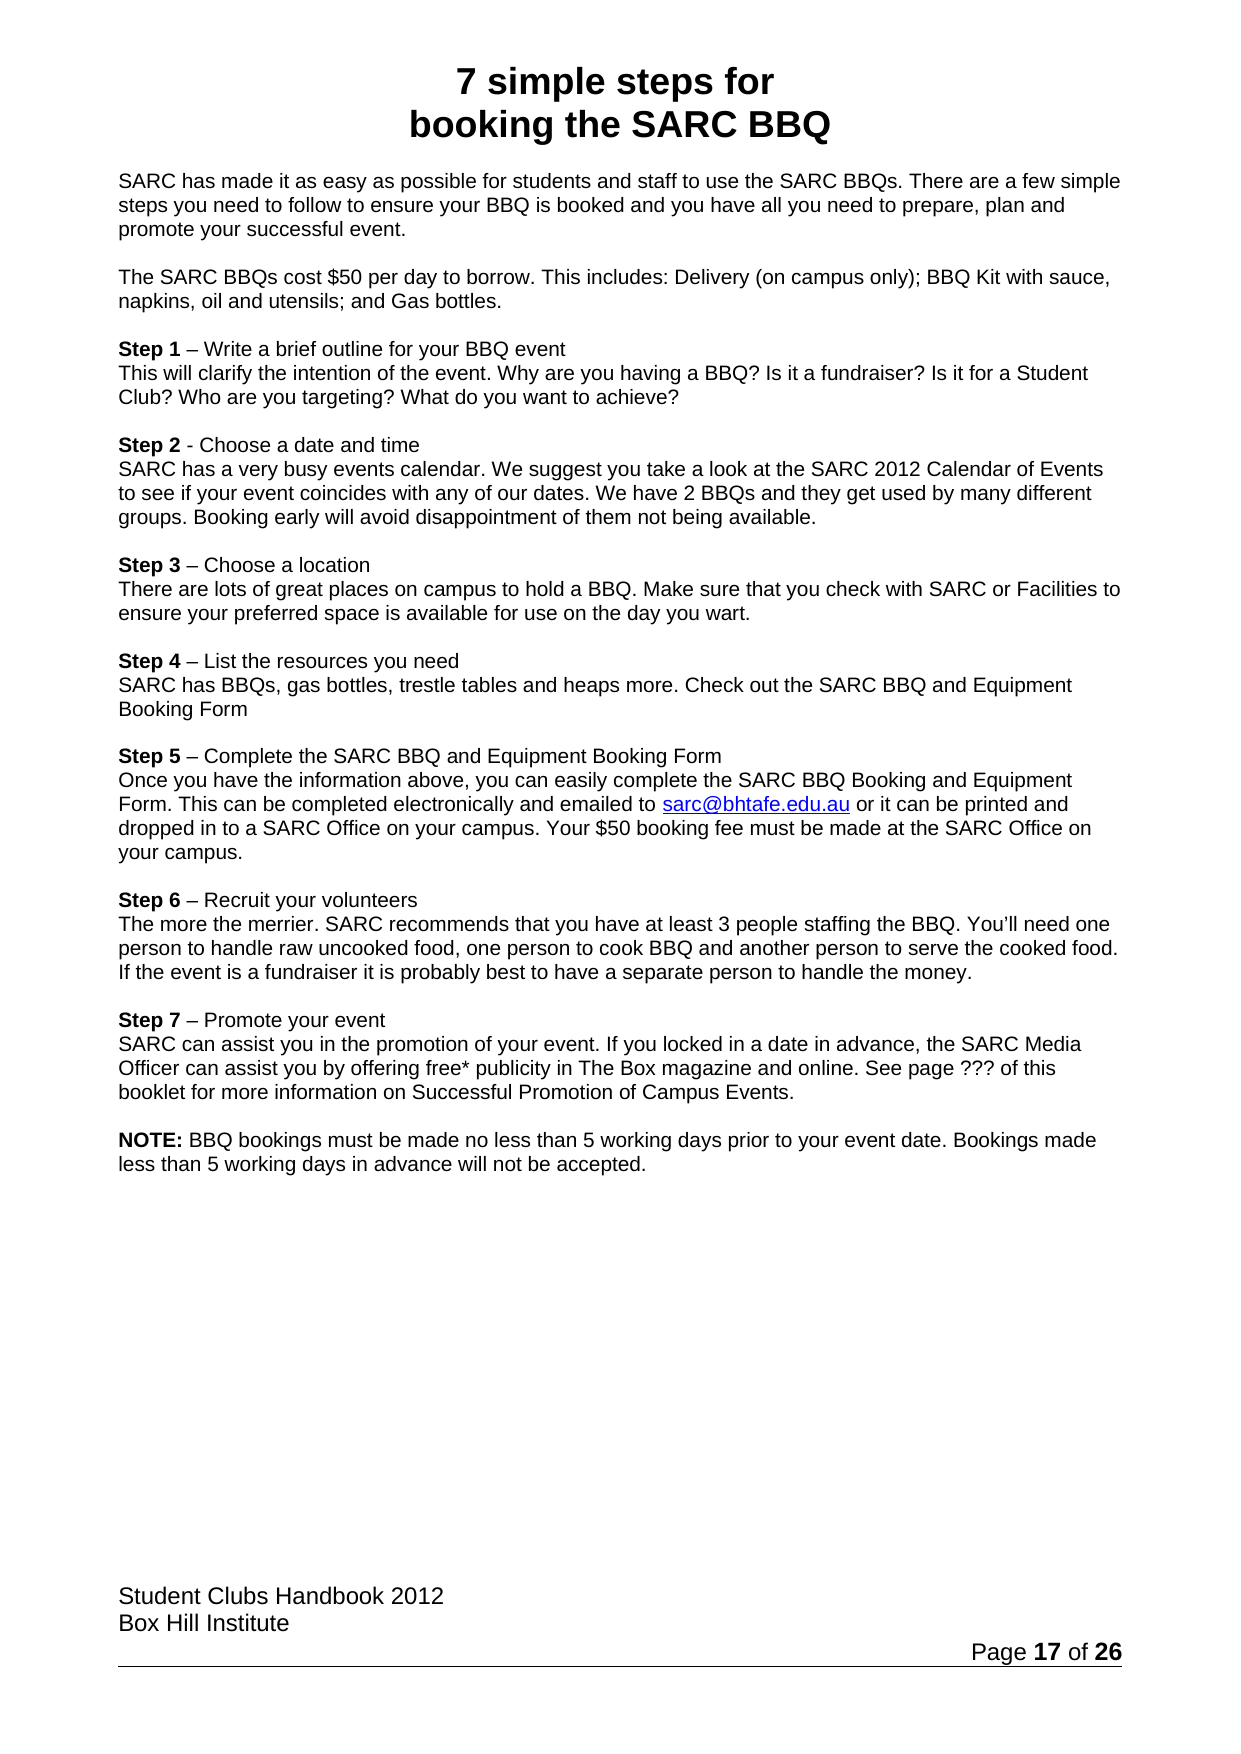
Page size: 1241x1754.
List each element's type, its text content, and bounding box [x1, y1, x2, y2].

text There are lots of great places on campus to hold a BBQ. Make sure that you check with SARC or Facilities to ensure your preferred space is available for use on the day you wart. [118, 577, 1122, 624]
text Step 5 – Complete the SARC BBQ and Equipment Booking Form [118, 744, 1122, 768]
text Once you have the information above, you can easily complete the SARC BBQ Booking and Equipment Form. This can be completed electronically and emailed to sarc@bhtafe.edu.au or it can be printed and dropped in to a SARC Office on your campus. Your $50 booking fee must be made at the SARC Office on your campus. [118, 768, 1122, 864]
text The SARC BBQs cost $50 per day to borrow. This includes: Delivery (on campus only); BBQ Kit with sauce, napkins, oil and utensils; and Gas bottles. [118, 265, 1122, 313]
text SARC has made it as easy as possible for students and staff to use the SARC BBQs. There are a few simple steps you need to follow to ensure your BBQ is booked and you have all you need to prepare, plan and promote your successful event. [118, 169, 1122, 241]
text Step 3 – Choose a location [118, 553, 1122, 577]
text Step 4 – List the resources you need [118, 648, 1122, 672]
text SARC has BBQs, gas bottles, trestle tables and heaps more. Check out the SARC BBQ and Equipment Booking Form [118, 672, 1122, 720]
text SARC can assist you in the promotion of your event. If you locked in a date in advance, the SARC Media Officer can assist you by offering free* publicity in The Box magazine and online. See page ??? of this booklet for more information on Successful Promotion of Campus Events. [118, 1032, 1122, 1104]
text Step 1 – Write a brief outline for your BBQ event [118, 337, 1122, 361]
text NOTE: BBQ bookings must be made no less than 5 working days prior to your event date. Bookings made less than 5 working days in advance will not be accepted. [118, 1128, 1122, 1176]
text The more the merrier. SARC recommends that you have at least 3 people staffing the BBQ. You’ll need one person to handle raw uncooked food, one person to cook BBQ and another person to serve the cooked food. If the event is a fundraiser it is probably best to have a separate person to handle the money. [118, 912, 1122, 984]
text Step 2 - Choose a date and time [118, 433, 1122, 457]
text This will clarify the intention of the event. Why are you having a BBQ? Is it a fundraiser? Is it for a Student Club? Who are you targeting? What do you want to achieve? [118, 361, 1122, 409]
text 7 simple steps for booking the SARC BBQ [118, 59, 1122, 145]
text SARC has a very busy events calendar. We suggest you take a look at the SARC 2012 Calendar of Events to see if your event coincides with any of our dates. We have 2 BBQs and they get used by many different groups. Booking early will avoid disappointment of them not being available. [118, 457, 1122, 529]
text Step 7 – Promote your event [118, 1008, 1122, 1032]
text Step 6 – Recruit your volunteers [118, 888, 1122, 912]
